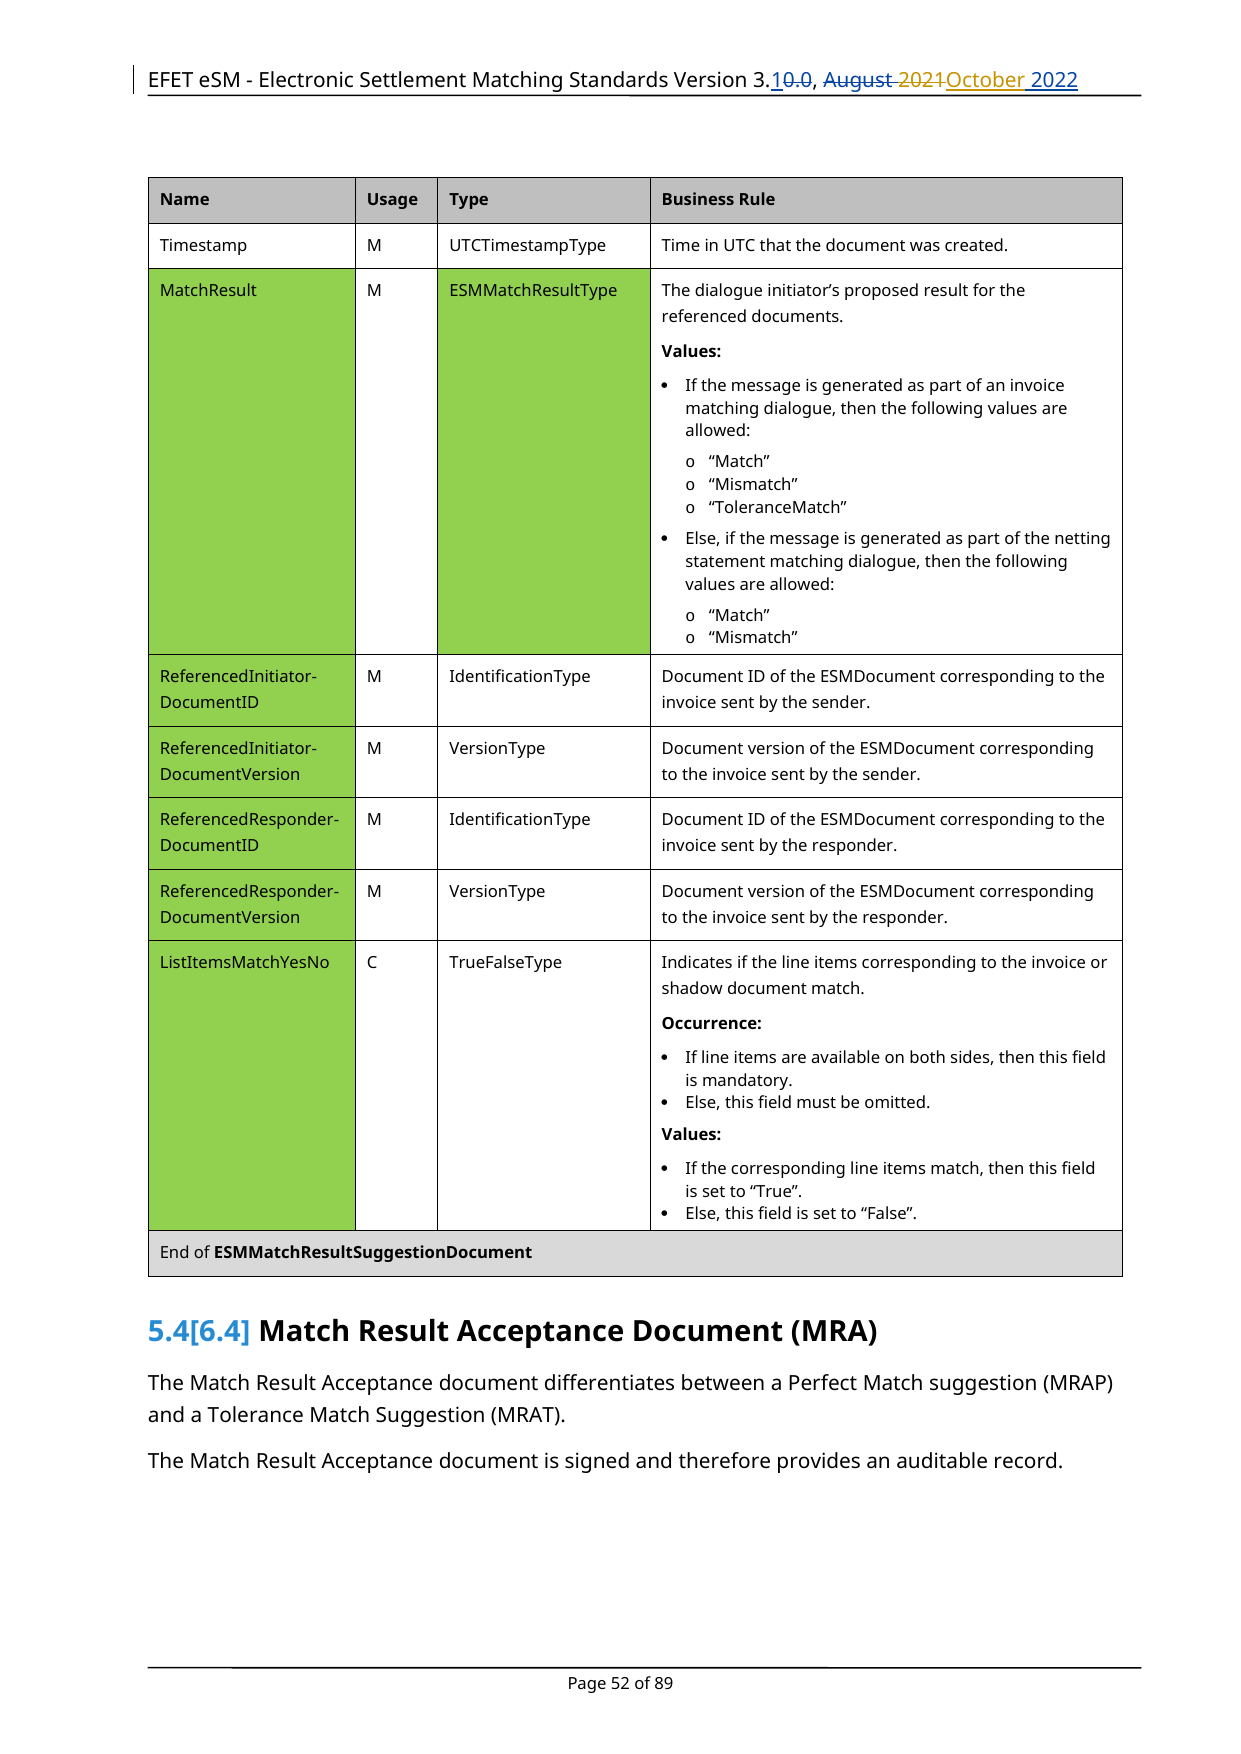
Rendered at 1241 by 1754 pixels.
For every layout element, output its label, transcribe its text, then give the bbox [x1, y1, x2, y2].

table_cell M [356, 269, 437, 654]
table_cell ReferencedResponderDocumentID [149, 798, 355, 869]
table_header Business Rule [651, 178, 1122, 223]
table_cell IdentificationType [438, 798, 650, 869]
table_cell Document version of the ESMDocument corresponding to the invoice sent by the responder. [651, 870, 1122, 940]
table_cell VersionType [438, 870, 650, 940]
text The Match Result Acceptance document differentiates between a Perfect Match suggestion (MRAP) and a Tolerance Match Suggestion (MRAT). [148, 1368, 1122, 1429]
table_cell Document ID of the ESMDocument corresponding to the invoice sent by the responder. [651, 798, 1122, 869]
table_cell The dialogue initiator’s proposed result for the referenced documents. Values: If the message is generated as part of an invoice matching dialogue, then the following values are allowed: “Match” “Mismatch” “ToleranceMatch” Else, if the message is generated as part of the netting statement matching dialogue, then the following values are allowed: “Match” “Mismatch” [651, 269, 1122, 654]
table_cell Timestamp [149, 224, 355, 268]
table_cell Document ID of the ESMDocument corresponding to the invoice sent by the sender. [651, 655, 1122, 726]
table_cell Indicates if the line items corresponding to the invoice or shadow document match. Occurrence: If line items are available on both sides, then this field is mandatory. Else, this field must be omitted. Values: If the corresponding line items match, then this field is set to “True”. Else, this field is set to “False”. [651, 941, 1122, 1230]
table_cell Time in UTC that the document was created. [651, 224, 1122, 268]
table_cell ListItemsMatchYesNo [149, 941, 355, 1230]
table_cell M [356, 224, 437, 268]
table_cell ReferencedInitiatorDocumentVersion [149, 727, 355, 797]
table_header Name [149, 178, 355, 223]
subtitle Match Result Acceptance Document (MRA) [148, 1310, 1122, 1349]
table_cell ESMMatchResultType [438, 269, 650, 654]
table_cell Document version of the ESMDocument corresponding to the invoice sent by the sender. [651, 727, 1122, 797]
table_cell TrueFalseType [438, 941, 650, 1230]
table_cell VersionType [438, 727, 650, 797]
table_cell M [356, 870, 437, 940]
table_cell ReferencedResponderDocumentVersion [149, 870, 355, 940]
table_cell End of ESMMatchResultSuggestionDocument [149, 1231, 1122, 1276]
table_cell M [356, 798, 437, 869]
table_cell M [356, 655, 437, 726]
table_header Usage [356, 178, 437, 223]
table_header Type [438, 178, 650, 223]
table_cell UTCTimestampType [438, 224, 650, 268]
table_cell ReferencedInitiatorDocumentID [149, 655, 355, 726]
table_cell C [356, 941, 437, 1230]
table_cell IdentificationType [438, 655, 650, 726]
text The Match Result Acceptance document is signed and therefore provides an auditable record. [148, 1446, 1122, 1474]
table_cell MatchResult [149, 269, 355, 654]
table_cell M [356, 727, 437, 797]
